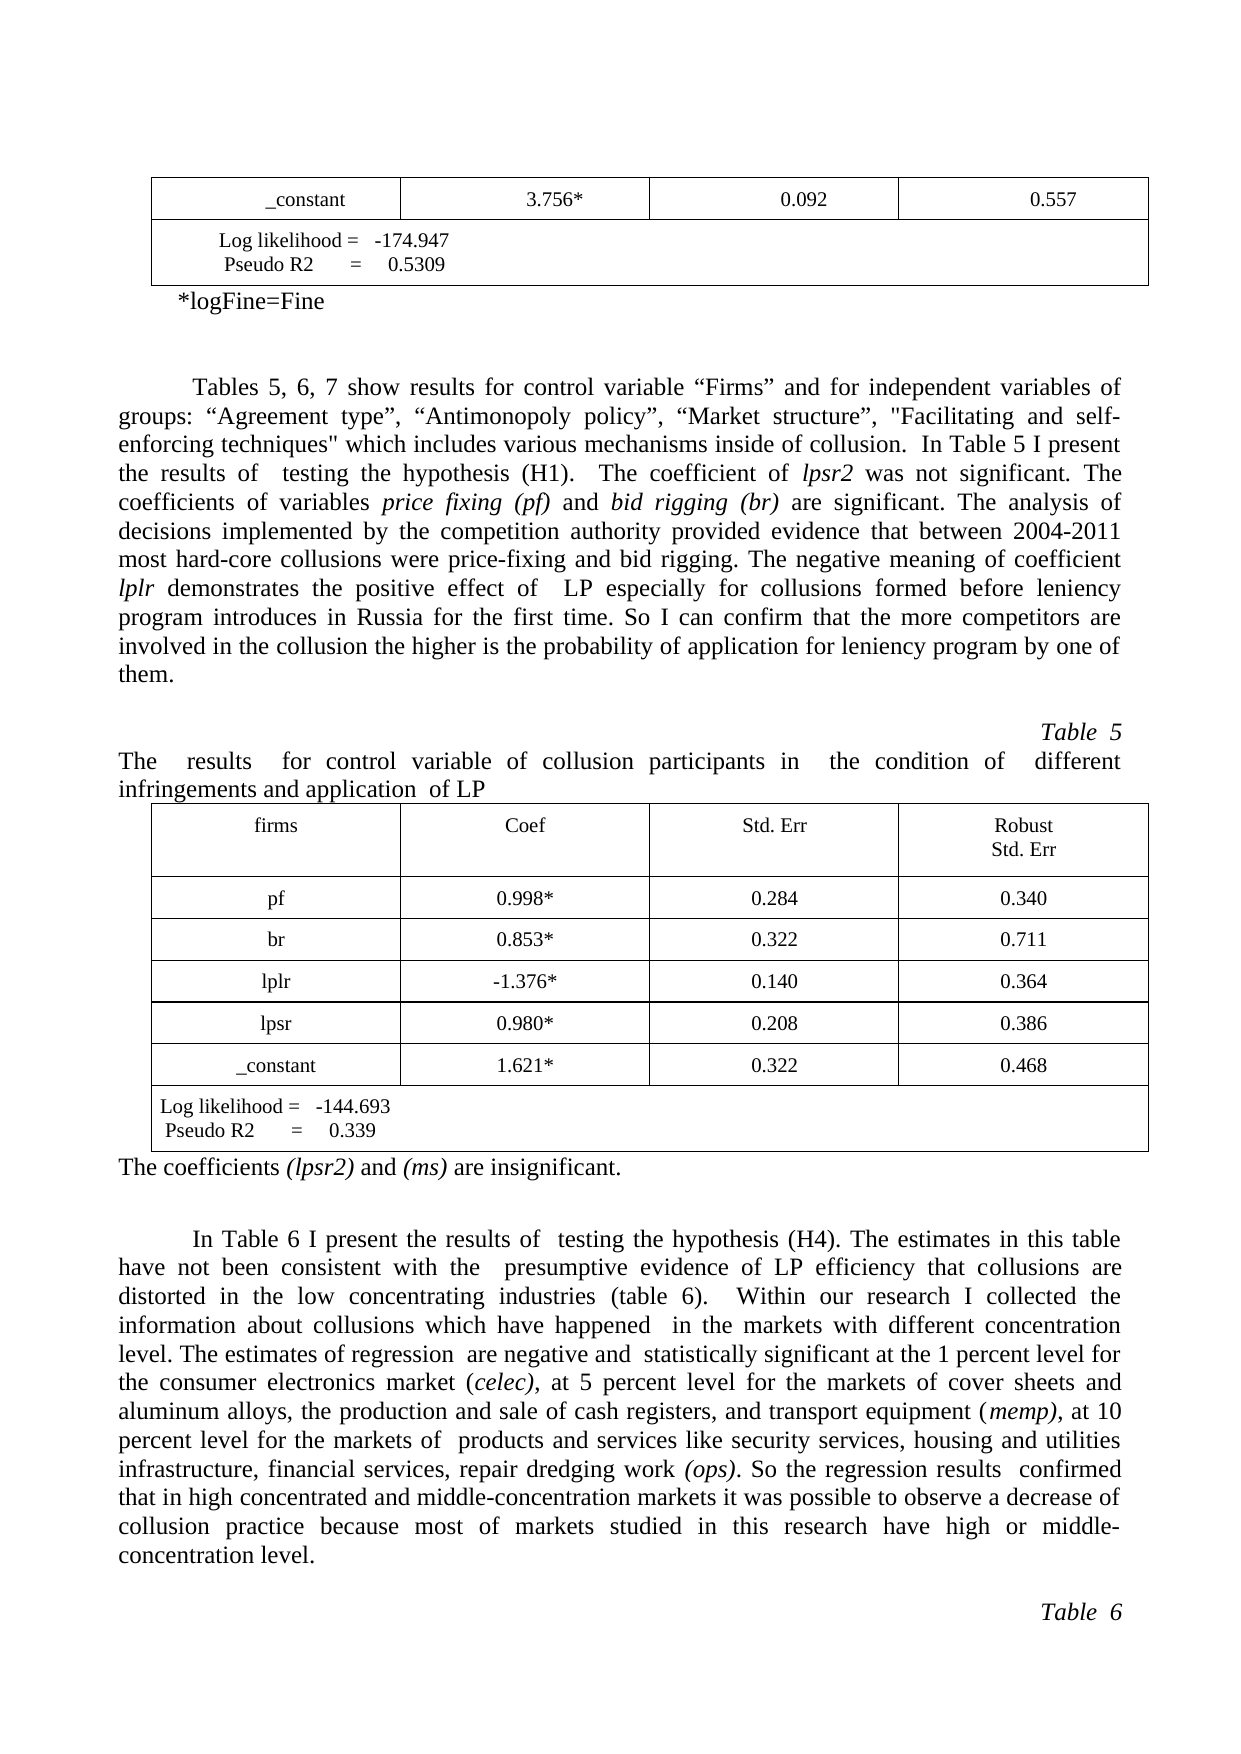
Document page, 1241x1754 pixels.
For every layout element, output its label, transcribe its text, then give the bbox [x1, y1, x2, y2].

table_header Coef [401, 804, 649, 876]
table_cell 0.468 [899, 1044, 1148, 1085]
table_header Robust Std. Err [899, 804, 1148, 876]
table_cell 0.140 [650, 961, 898, 1001]
table_cell _constant [152, 178, 400, 219]
table_cell lplr [152, 961, 400, 1001]
table_header firms [152, 804, 400, 876]
text Tables 5, 6, 7 show results for control variable “Firms” and for independent variables of groups: “Agreement type”, “Antimonopoly policy”, “Market structure”, "Facilitating and self-enforcing techniques" which includes various mechanisms inside of collusion. In Table 5 I present the results of testing the hypothesis (H1). The coefficient of lpsr2 was not significant. The coefficients of variables price fixing (pf) and bid rigging (br) are significant. The analysis of decisions implemented by the competition authority provided evidence that between 2004-2011 most hard-core collusions were price-fixing and bid rigging. The negative meaning of coefficient lplr demonstrates the positive effect of LP especially for collusions formed before leniency program introduces in Russia for the first time. So I can confirm that the more competitors are involved in the collusion the higher is the probability of application for leniency program by one of them. [118, 372, 1122, 688]
table_cell 0.364 [899, 961, 1148, 1001]
table_cell Log likelihood = -144.693 Pseudo R2 = 0.339 [152, 1086, 1148, 1151]
text The results for control variable of collusion participants in the condition of different infringements and application of LP [118, 746, 1122, 803]
text *logFine=Fine [118, 286, 1122, 314]
table_header Std. Err [650, 804, 898, 876]
table_cell 0.340 [899, 877, 1148, 918]
table_cell 3.756* [401, 178, 649, 219]
table_cell 0.322 [650, 1044, 898, 1085]
table_cell 0.284 [650, 877, 898, 918]
table_cell 0.557 [899, 178, 1148, 219]
table_cell 0.853* [401, 919, 649, 959]
table_cell 0.208 [650, 1003, 898, 1043]
table_cell 0.998* [401, 877, 649, 918]
table_cell lpsr [152, 1003, 400, 1043]
text Table 6 [118, 1597, 1122, 1626]
text Table 5 [118, 717, 1122, 746]
table_cell 0.386 [899, 1003, 1148, 1043]
table_cell pf [152, 877, 400, 918]
table_cell _constant [152, 1044, 400, 1085]
table_cell 0.980* [401, 1003, 649, 1043]
table_cell Log likelihood = -174.947 Pseudo R2 = 0.5309 [152, 220, 1148, 285]
table_cell 0.322 [650, 919, 898, 959]
table_cell 0.711 [899, 919, 1148, 959]
table_cell 0.092 [650, 178, 898, 219]
table_cell 1.621* [401, 1044, 649, 1085]
text In Table 6 I present the results of testing the hypothesis (H4). The estimates in this table have not been consistent with the presumptive evidence of LP efficiency that collusions are distorted in the low concentrating industries (table 6). Within our research I collected the information about collusions which have happened in the markets with different concentration level. The estimates of regression are negative and statistically significant at the 1 percent level for the consumer electronics market (celec), at 5 percent level for the markets of cover sheets and aluminum alloys, the production and sale of cash registers, and transport equipment (memp), at 10 percent level for the markets of products and services like security services, housing and utilities infrastructure, financial services, repair dredging work (ops). So the regression results confirmed that in high concentrated and middle-concentration markets it was possible to observe a decrease of collusion practice because most of markets studied in this research have high or middle-concentration level. [118, 1224, 1122, 1569]
table_cell br [152, 919, 400, 959]
text The coefficients (lpsr2) and (ms) are insignificant. [118, 1152, 1122, 1181]
table_cell -1.376* [401, 961, 649, 1001]
